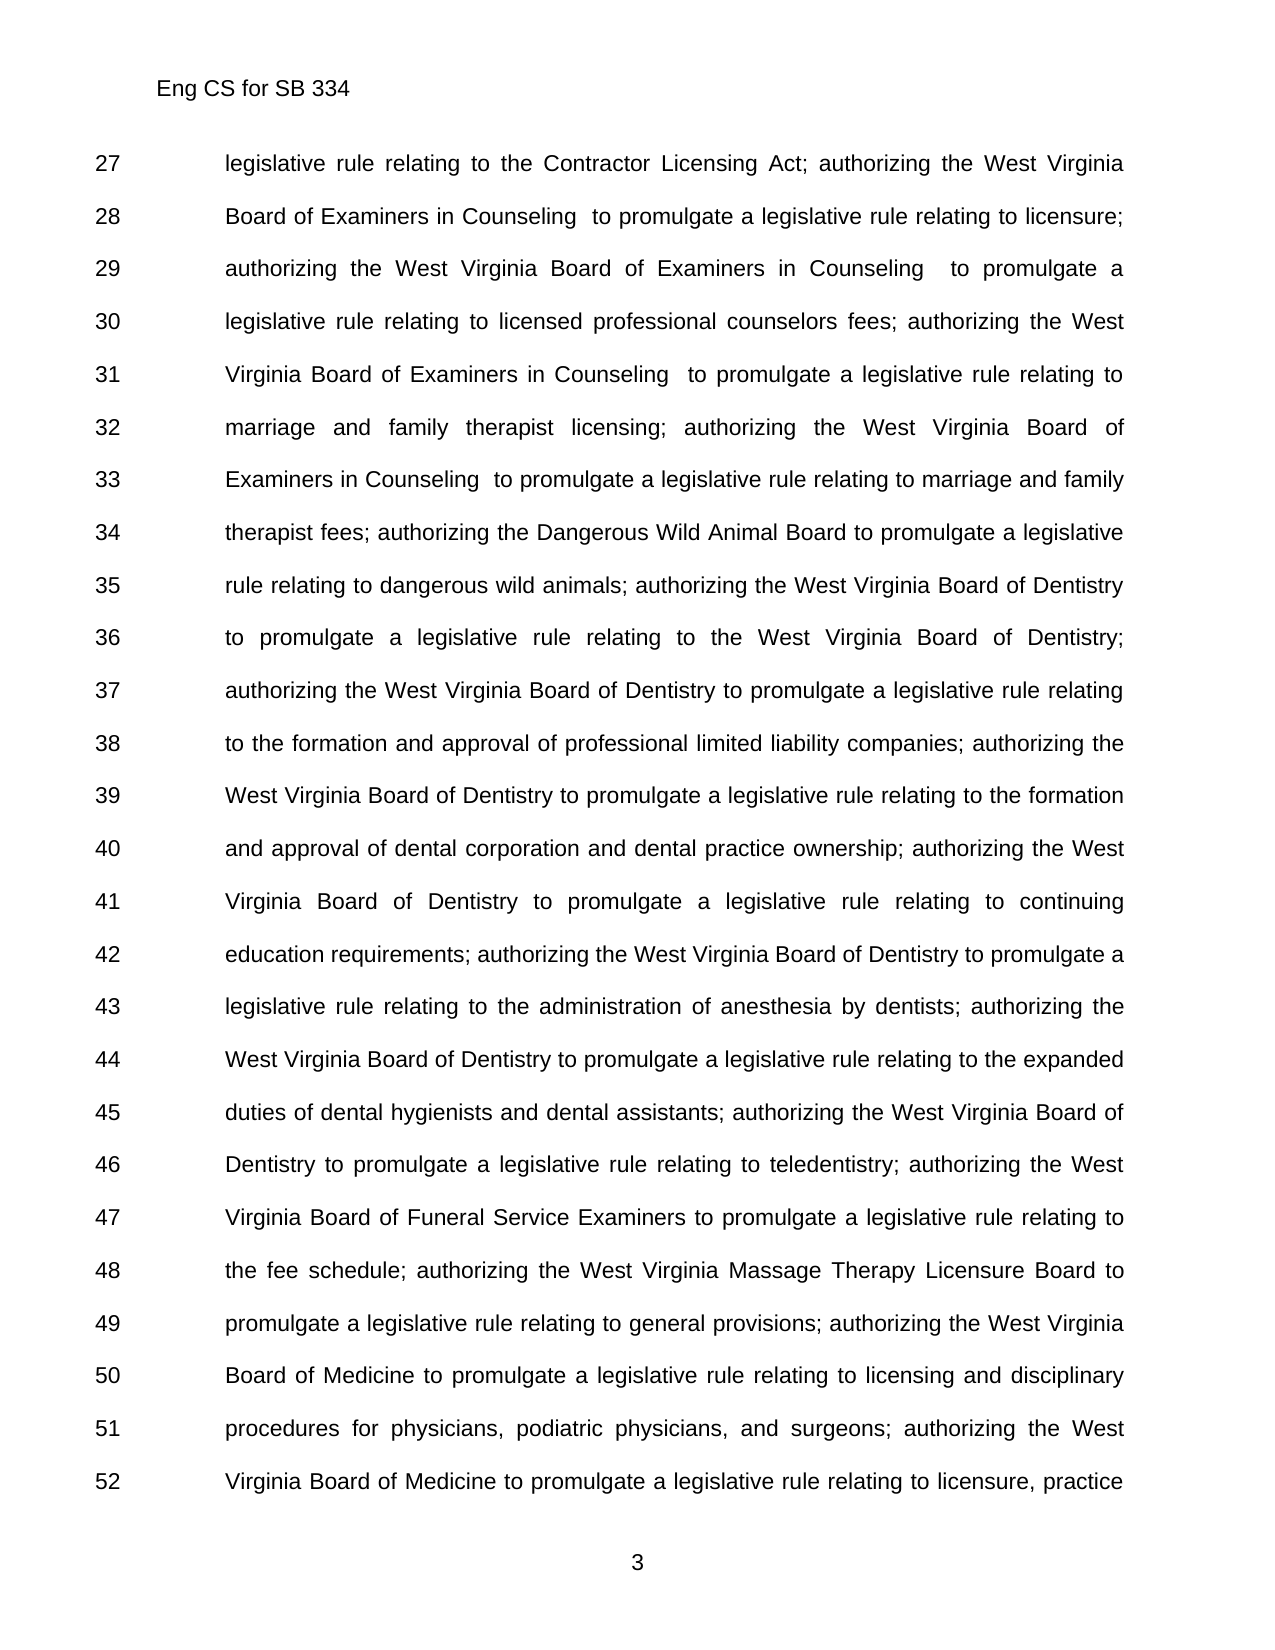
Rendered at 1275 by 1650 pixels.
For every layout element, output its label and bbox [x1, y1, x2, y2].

title [150, 150, 1125, 1494]
